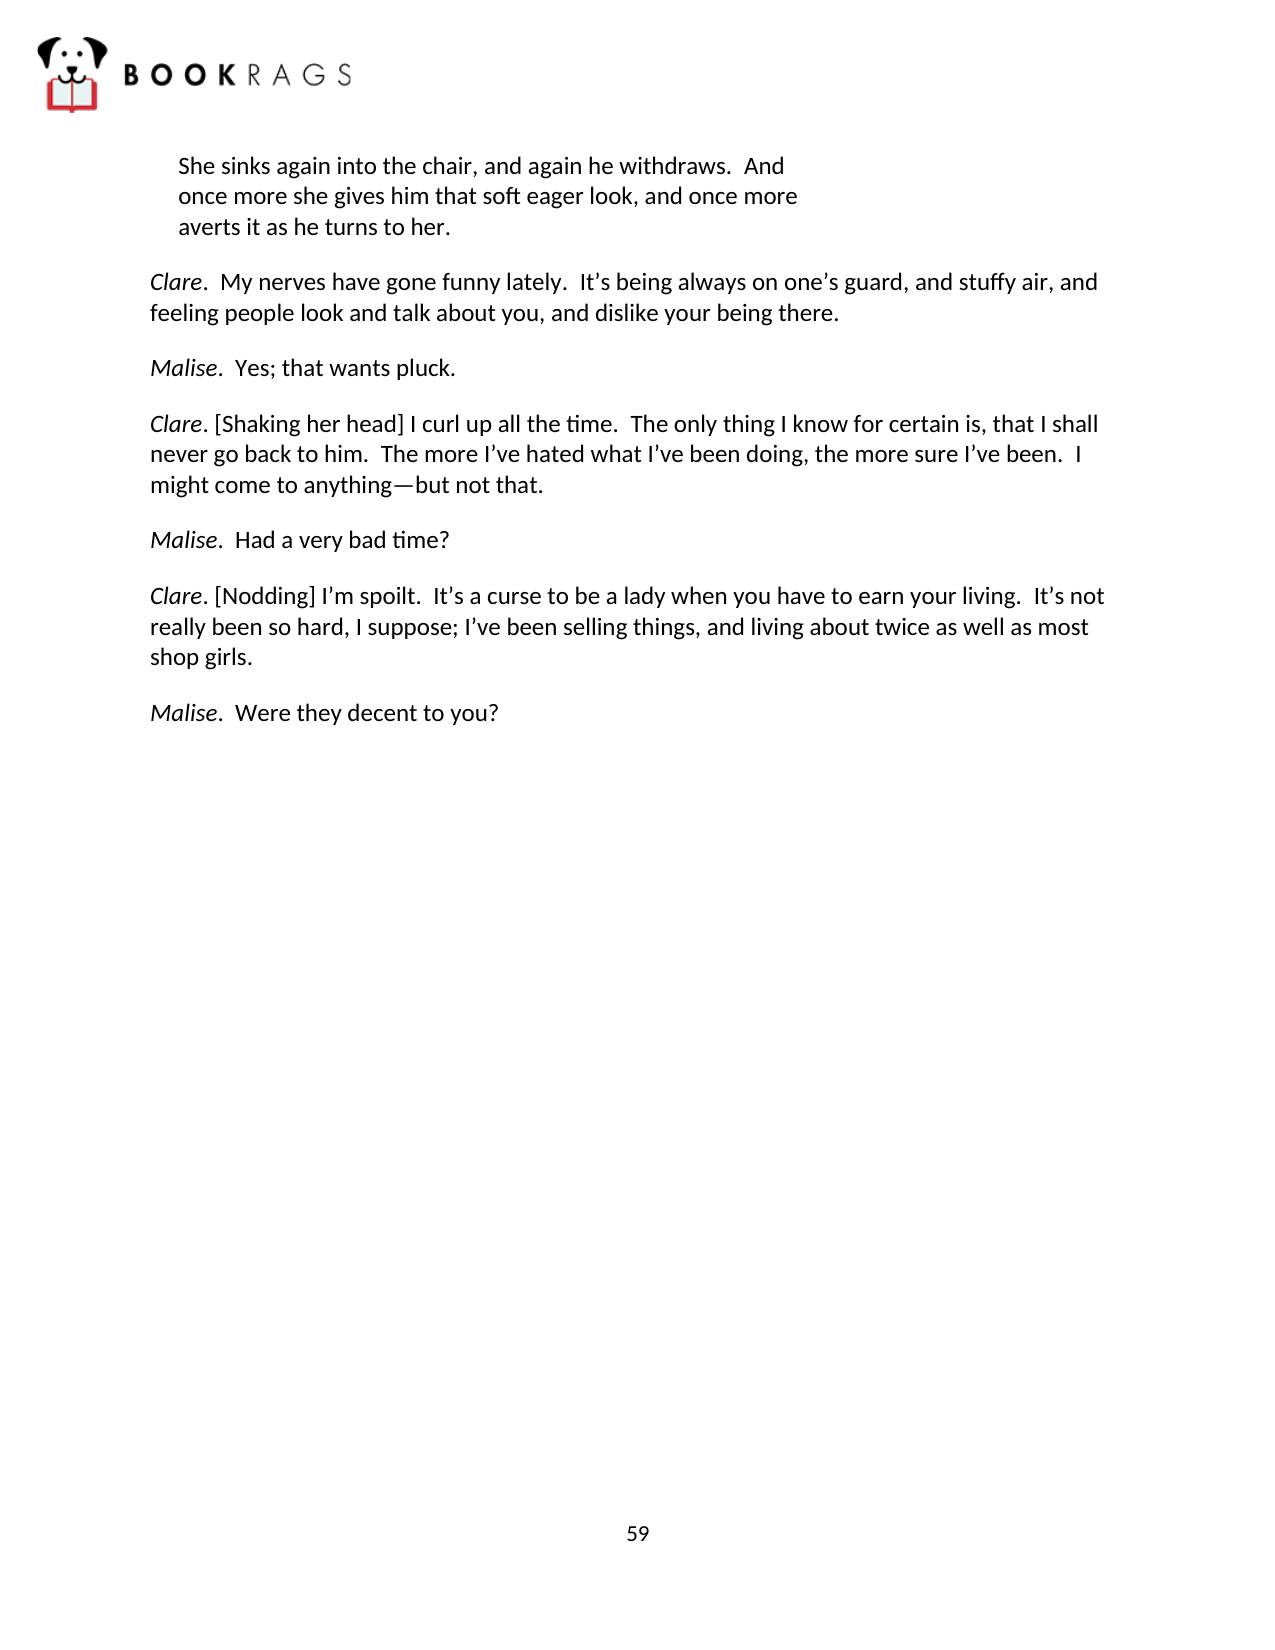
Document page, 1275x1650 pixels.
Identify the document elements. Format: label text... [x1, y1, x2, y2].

picture [37, 37, 351, 113]
text Clare. My nerves have gone funny lately. It’s being always on one’s guard, and stuffy air, and feeling people look and talk about you, and dislike your being there. [150, 267, 1125, 328]
text Clare. [Nodding] I’m spoilt. It’s a curse to be a lady when you have to earn your living. It’s not really been so hard, I suppose; I’ve been selling things, and living about twice as well as most shop girls. [150, 580, 1125, 672]
text Clare. [Shaking her head] I curl up all the time. The only thing I know for certain is, that I shall never go back to him. The more I’ve hated what I’ve been doing, the more sure I’ve been. I might come to anything—­but not that. [150, 408, 1125, 500]
text She sinks again into the chair, and again he withdraws. And once more she gives him that soft eager look, and once more averts it as he turns to her. [150, 150, 1125, 242]
text Malise. Yes; that wants pluck. [150, 353, 1125, 383]
text Malise. Were they decent to you? [150, 697, 1125, 727]
text Malise. Had a very bad time? [150, 525, 1125, 555]
